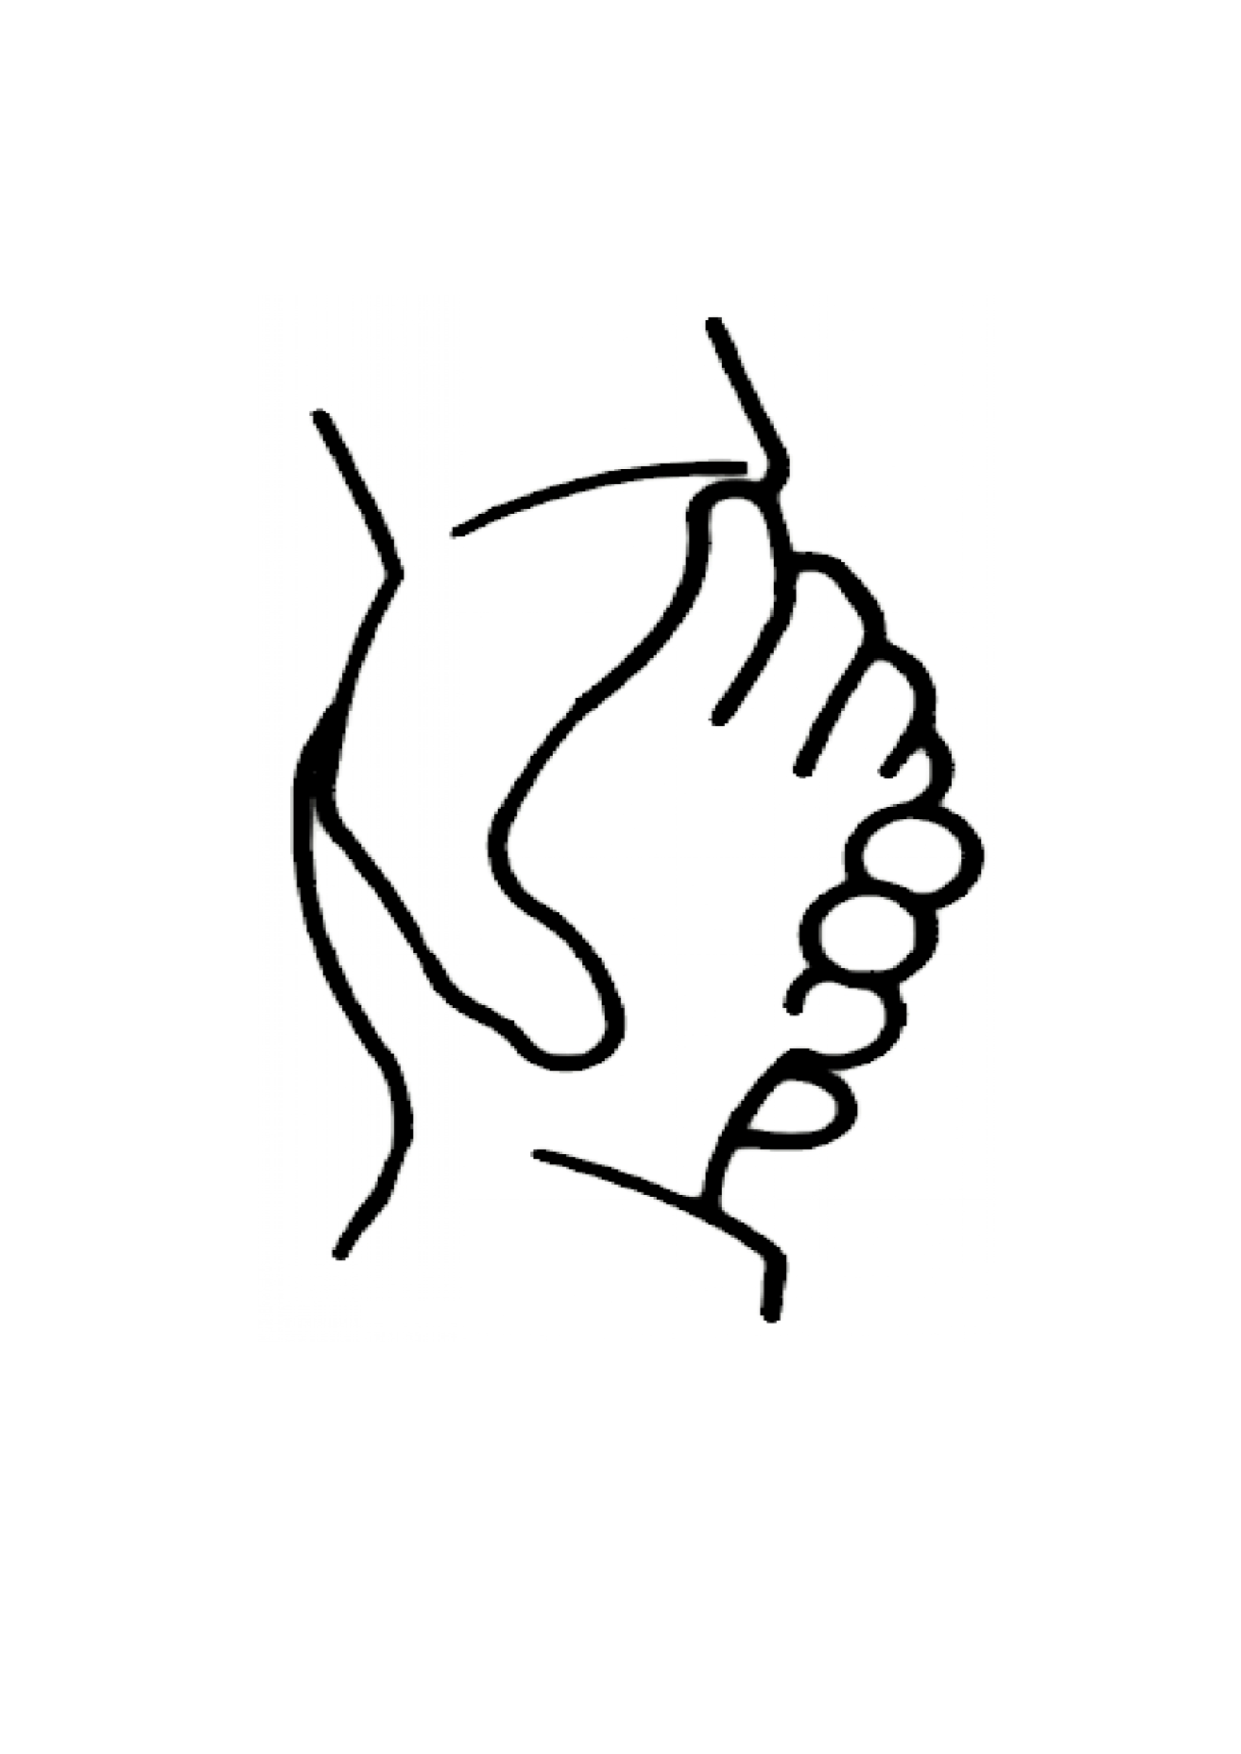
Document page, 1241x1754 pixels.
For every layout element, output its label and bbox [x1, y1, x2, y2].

picture [258, 296, 996, 1342]
